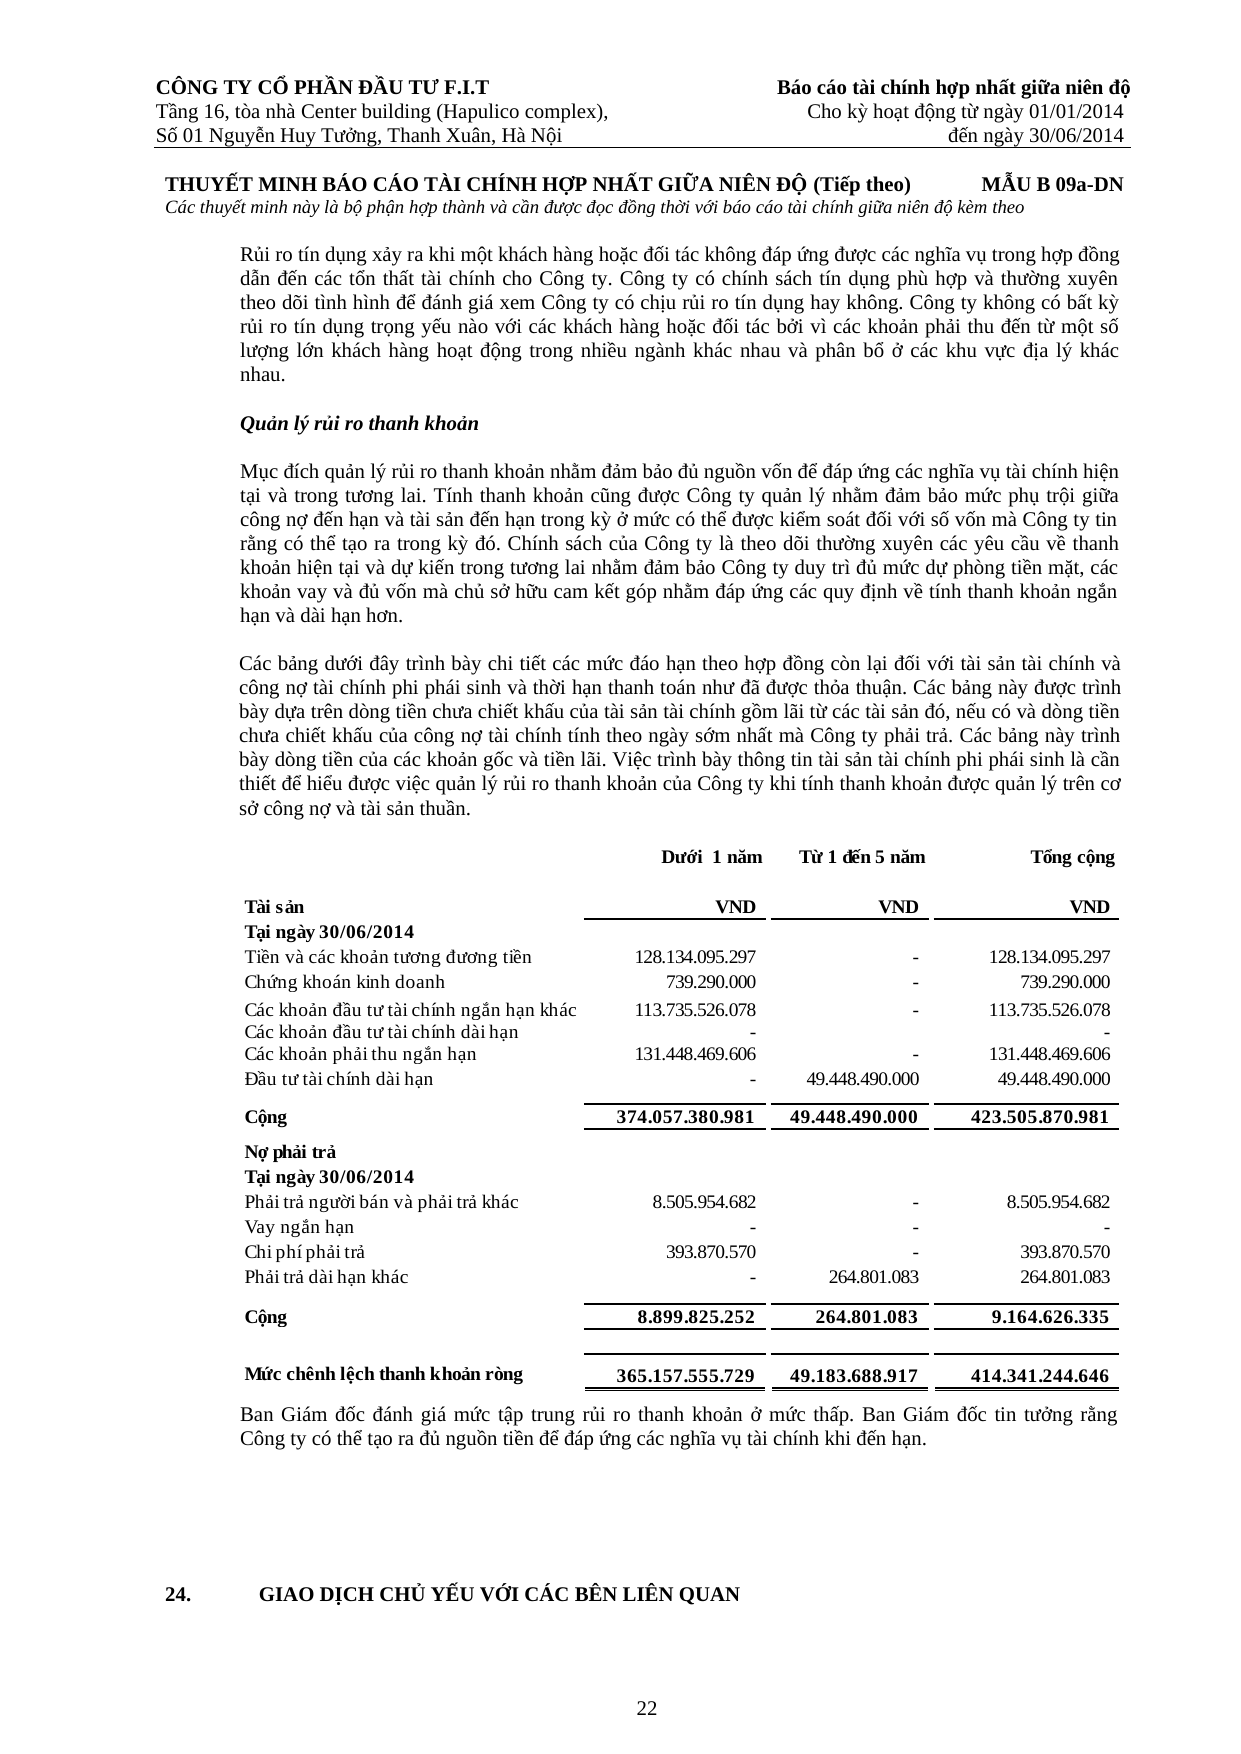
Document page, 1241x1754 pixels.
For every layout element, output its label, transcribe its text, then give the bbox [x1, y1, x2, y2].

text Các bảng dưới đây trình bày chi tiết các mức đáo hạn theo hợp đồng còn lại đối với tài sản tài chính và công nợ tài chính phi phái sinh và thời hạn thanh toán như đã được thỏa thuận. Các bảng này được trình bày dựa trên dòng tiền chưa chiết khấu của tài sản tài chính gồm lãi từ các tài sản đó, nếu có và dòng tiền chưa chiết khấu của công nợ tài chính tính theo ngày sớm nhất mà Công ty phải trả. Các bảng này trình bày dòng tiền của các khoản gốc và tiền lãi. Việc trình bày thông tin tài sản tài chính phi phái sinh là cần thiết để hiểu được việc quản lý rủi ro thanh khoản của Công ty khi tính thanh khoản được quản lý trên cơ sở công nợ và tài sản thuần. [239, 651, 1122, 819]
text Mục đích quản lý rủi ro thanh khoản nhằm đảm bảo đủ nguồn vốn để đáp ứng các nghĩa vụ tài chính hiện tại và trong tương lai. Tính thanh khoản cũng được Công ty quản lý nhằm đảm bảo mức phụ trội giữa công nợ đến hạn và tài sản đến hạn trong kỳ ở mức có thể được kiểm soát đối với số vốn mà Công ty tin rằng có thể tạo ra trong kỳ đó. Chính sách của Công ty là theo dõi thường xuyên các yêu cầu về thanh khoản hiện tại và dự kiến trong tương lai nhằm đảm bảo Công ty duy trì đủ mức dự phòng tiền mặt, các khoản vay và đủ vốn mà chủ sở hữu cam kết góp nhằm đáp ứng các quy định về tính thanh khoản ngắn hạn và dài hạn hơn. [240, 458, 1120, 627]
text Quản lý rủi ro thanh khoản [240, 410, 1120, 434]
list GIAO DỊCH CHỦ YẾU VỚI CÁC BÊN LIÊN QUAN [165, 1582, 1120, 1606]
text Ban Giám đốc đánh giá mức tập trung rủi ro thanh khoản ở mức thấp. Ban Giám đốc tin tưởng rằng Công ty có thể tạo ra đủ nguồn tiền để đáp ứng các nghĩa vụ tài chính khi đến hạn. [240, 1402, 1120, 1450]
text Rủi ro tín dụng xảy ra khi một khách hàng hoặc đối tác không đáp ứng được các nghĩa vụ trong hợp đồng dẫn đến các tổn thất tài chính cho Công ty. Công ty có chính sách tín dụng phù hợp và thường xuyên theo dõi tình hình để đánh giá xem Công ty có chịu rủi ro tín dụng hay không. Công ty không có bất kỳ rủi ro tín dụng trọng yếu nào với các khách hàng hoặc đối tác bởi vì các khoản phải thu đến từ một số lượng lớn khách hàng hoạt động trong nhiều ngành khác nhau và phân bổ ở các khu vực địa lý khác nhau. [240, 242, 1120, 386]
